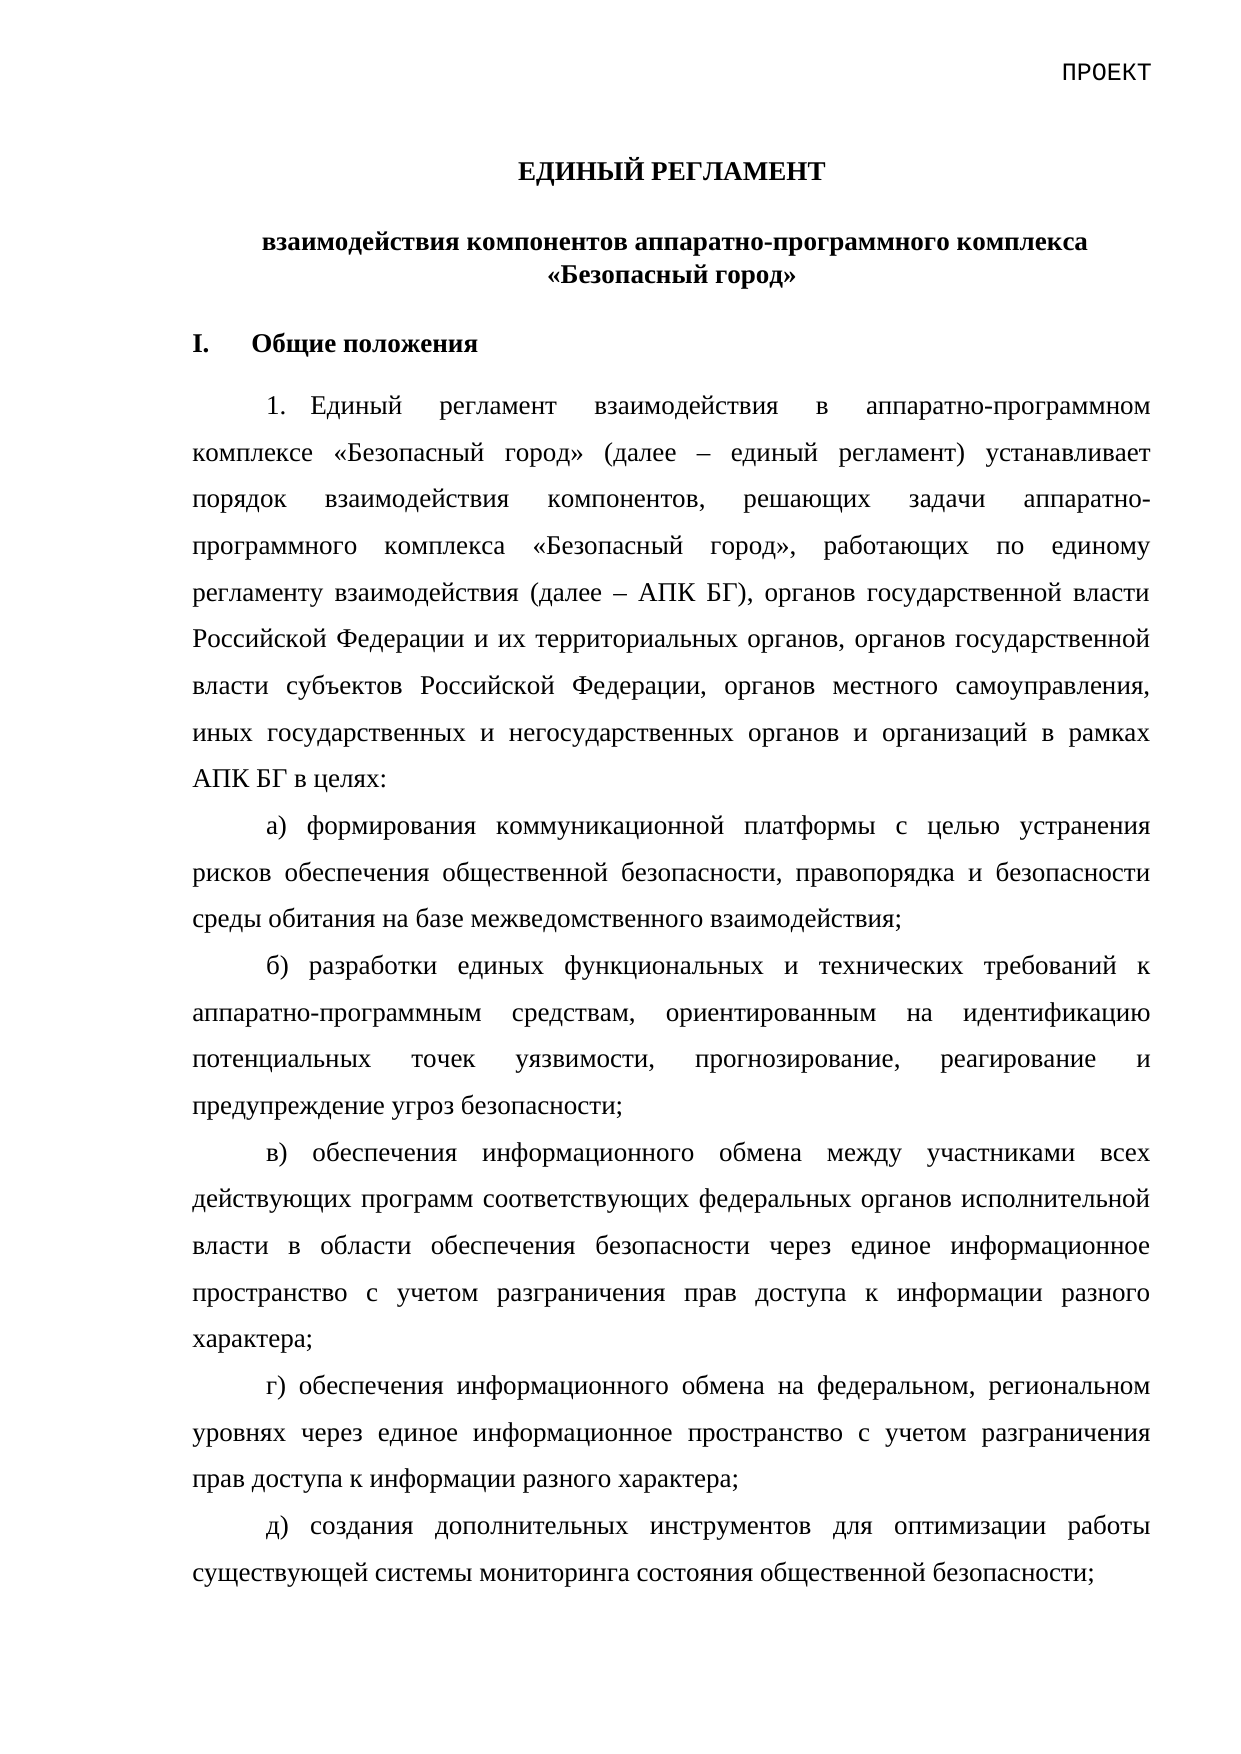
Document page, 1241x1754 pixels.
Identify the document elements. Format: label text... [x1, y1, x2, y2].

text а) формирования коммуникационной платформы с целью устранения рисков обеспечения общественной безопасности, правопорядка и безопасности среды обитания на базе межведомственного взаимодействия; [192, 809, 1151, 934]
text ЕДИНЫЙ РЕГЛАМЕНТ [192, 153, 1151, 187]
text д) создания дополнительных инструментов для оптимизации работы существующей системы мониторинга состояния общественной безопасности; [192, 1509, 1151, 1587]
text б) разработки единых функциональных и технических требований к аппаратно-программным средствам, ориентированным на идентификацию потенциальных точек уязвимости, прогнозирование, реагирование и предупреждение угроз безопасности; [192, 949, 1151, 1120]
list Единый регламент взаимодействия в аппаратно-программном комплексе «Безопасный город» (далее – единый регламент) устанавливает порядок взаимодействия компонентов, решающих задачи аппаратно-программного комплекса «Безопасный город», работающих по единому регламенту взаимодействия (далее – АПК БГ), органов государственной власти Российской Федерации и их территориальных органов, органов государственной власти субъектов Российской Федерации, органов местного самоуправления, иных государственных и негосударственных органов и организаций в рамках АПК БГ в целях: [192, 389, 1151, 794]
subtitle Общие положения [192, 327, 1151, 358]
text г) обеспечения информационного обмена на федеральном, региональном уровнях через единое информационное пространство с учетом разграничения прав доступа к информации разного характера; [192, 1369, 1151, 1494]
text в) обеспечения информационного обмена между участниками всех действующих программ соответствующих федеральных органов исполнительной власти в области обеспечения безопасности через единое информационное пространство с учетом разграничения прав доступа к информации разного характера; [192, 1136, 1151, 1354]
text взаимодействия компонентов аппаратно-программного комплекса «Безопасный город» [192, 223, 1151, 291]
